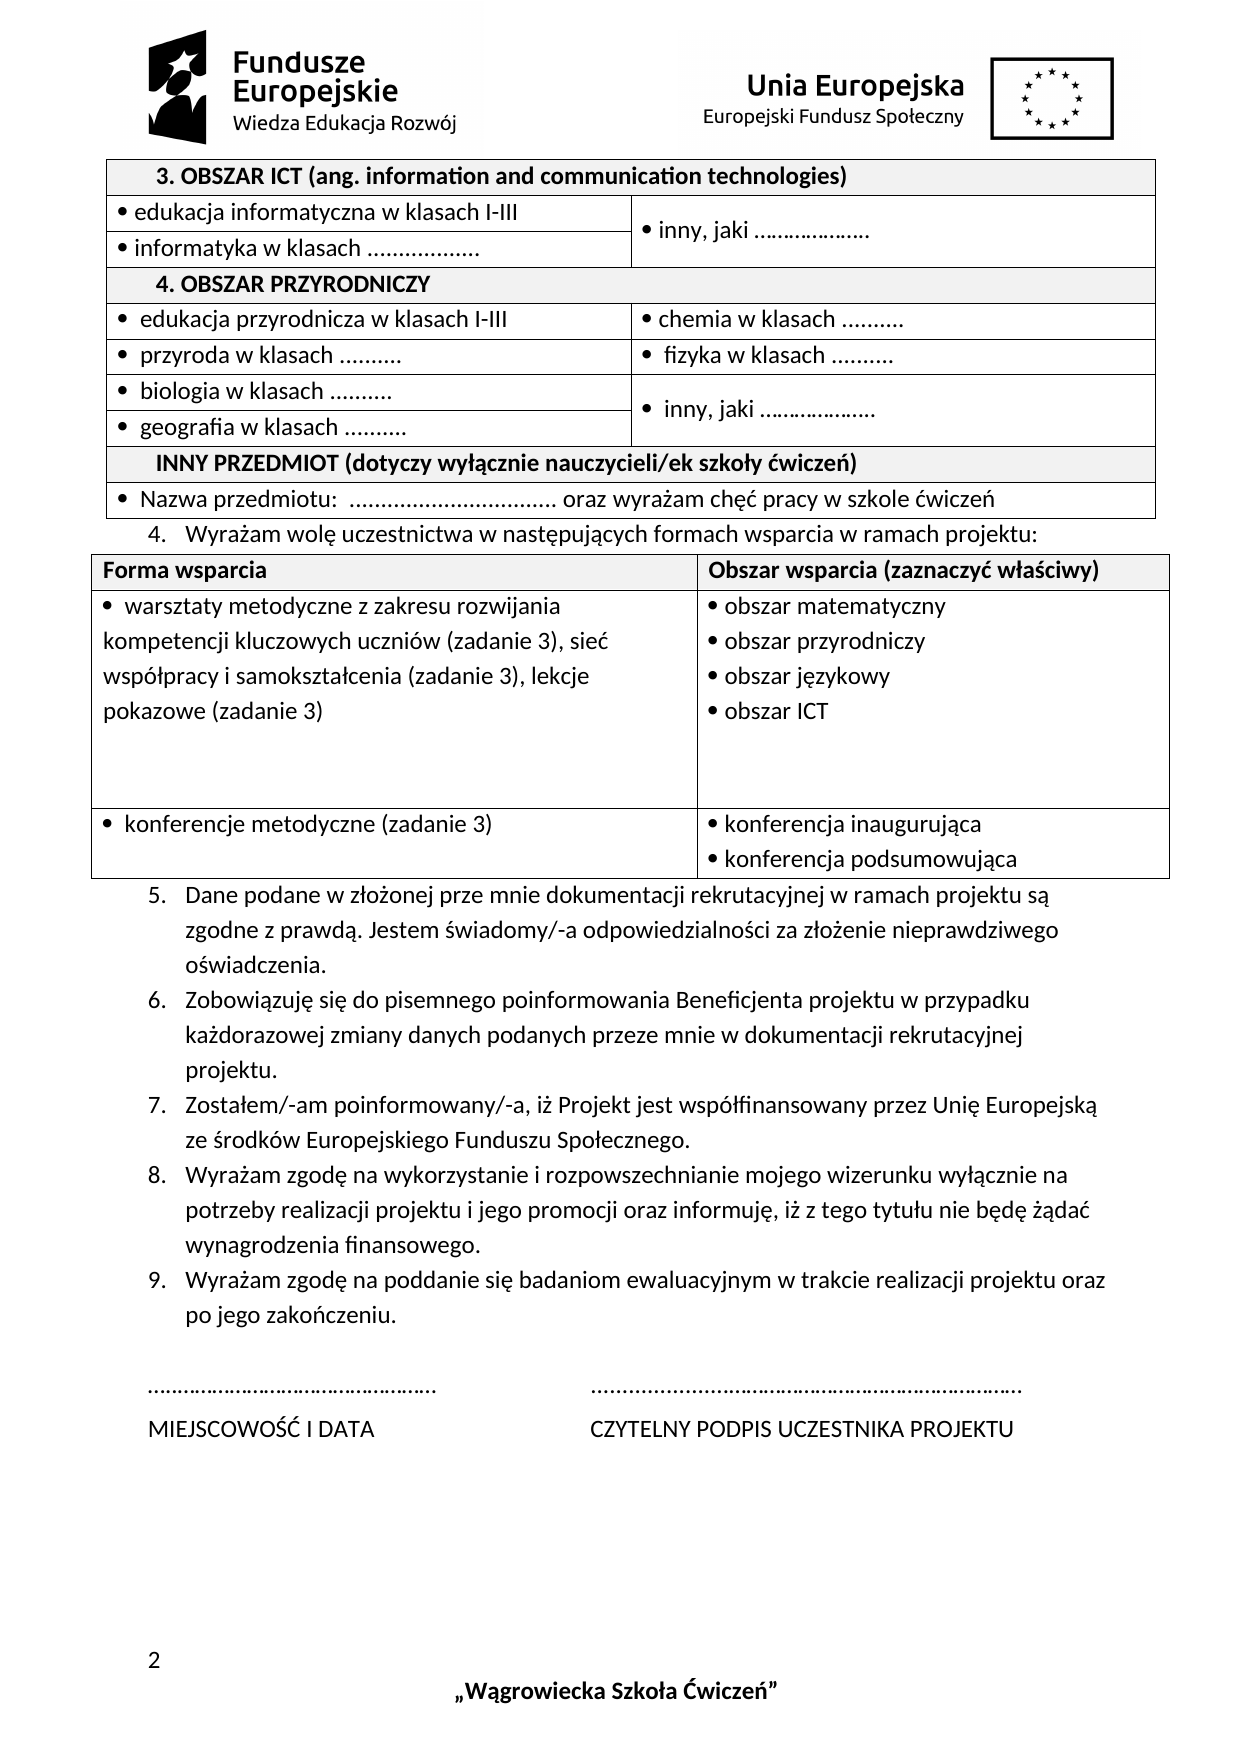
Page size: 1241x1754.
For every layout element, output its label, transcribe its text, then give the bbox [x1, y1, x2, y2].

list Dane podane w złożonej prze mnie dokumentacji rekrutacyjnej w ramach projektu są zgodne z prawdą. Jestem świadomy/-a odpowiedzialności za złożenie nieprawdziwego oświadczenia. [148, 879, 1122, 980]
table_cell INNY PRZEDMIOT (dotyczy wyłącznie nauczycieli/ek szkoły ćwiczeń) [107, 447, 1155, 482]
list Wyrażam wolę uczestnictwa w następujących formach wsparcia w ramach projektu: [148, 519, 1122, 549]
table_cell 3. OBSZAR ICT (ang. information and communication technologies) [107, 160, 1155, 195]
table_header Obszar wsparcia (zaznaczyć właściwy) [698, 555, 1169, 589]
table_cell MIEJSCOWOŚĆ I DATA [136, 1413, 579, 1454]
table_cell chemia w klasach .......... [632, 304, 1155, 338]
table_cell fizyka w klasach .......... [632, 340, 1155, 374]
table_cell CZYTELNY PODPIS UCZESTNIKA PROJEKTU [579, 1413, 1096, 1454]
table_cell warsztaty metodyczne z zakresu rozwijania kompetencji kluczowych uczniów (zadanie 3), sieć współpracy i samokształcenia (zadanie 3), lekcje pokazowe (zadanie 3) [92, 591, 697, 807]
list Wyrażam zgodę na poddanie się badaniom ewaluacyjnym w trakcie realizacji projektu oraz po jego zakończeniu. [148, 1264, 1122, 1330]
table_header Forma wsparcia [92, 555, 697, 589]
list Zobowiązuję się do pisemnego poinformowania Beneficjenta projektu w przypadku każdorazowej zmiany danych podanych przeze mnie w dokumentacji rekrutacyjnej projektu. [148, 984, 1122, 1085]
table_cell obszar matematyczny obszar przyrodniczy obszar językowy obszar ICT [698, 591, 1169, 807]
table_cell biologia w klasach .......... [107, 375, 631, 410]
table_cell konferencja inaugurująca konferencja podsumowująca [698, 809, 1169, 878]
picture [677, 30, 1141, 159]
table_cell Nazwa przedmiotu: ................................. oraz wyrażam chęć pracy w szkole ćwiczeń [107, 483, 1155, 518]
table_cell konferencje metodyczne (zadanie 3) [92, 809, 697, 878]
table_cell 4. OBSZAR PRZYRODNICZY [107, 268, 1155, 303]
table_cell edukacja informatyczna w klasach I-III [107, 196, 631, 231]
list Wyrażam zgodę na wykorzystanie i rozpowszechnianie mojego wizerunku wyłącznie na potrzeby realizacji projektu i jego promocji oraz informuję, iż z tego tytułu nie będę żądać wynagrodzenia finansowego. [148, 1159, 1122, 1260]
table_cell edukacja przyrodnicza w klasach I-III [107, 304, 631, 338]
picture [120, 1, 484, 159]
list Zostałem/-am poinformowany/-a, iż Projekt jest współfinansowany przez Unię Europejską ze środków Europejskiego Funduszu Społecznego. [148, 1089, 1122, 1155]
table_cell przyroda w klasach .......... [107, 340, 631, 374]
table_cell geografia w klasach .......... [107, 411, 631, 446]
table_cell inny, jaki ……………….. [632, 375, 1155, 446]
table_header …..……………………………………… [136, 1369, 579, 1413]
table_cell informatyka w klasach .................. [107, 232, 631, 267]
table_cell inny, jaki ……………….. [632, 196, 1155, 267]
table_header ......................…………………………………………… [579, 1369, 1096, 1413]
